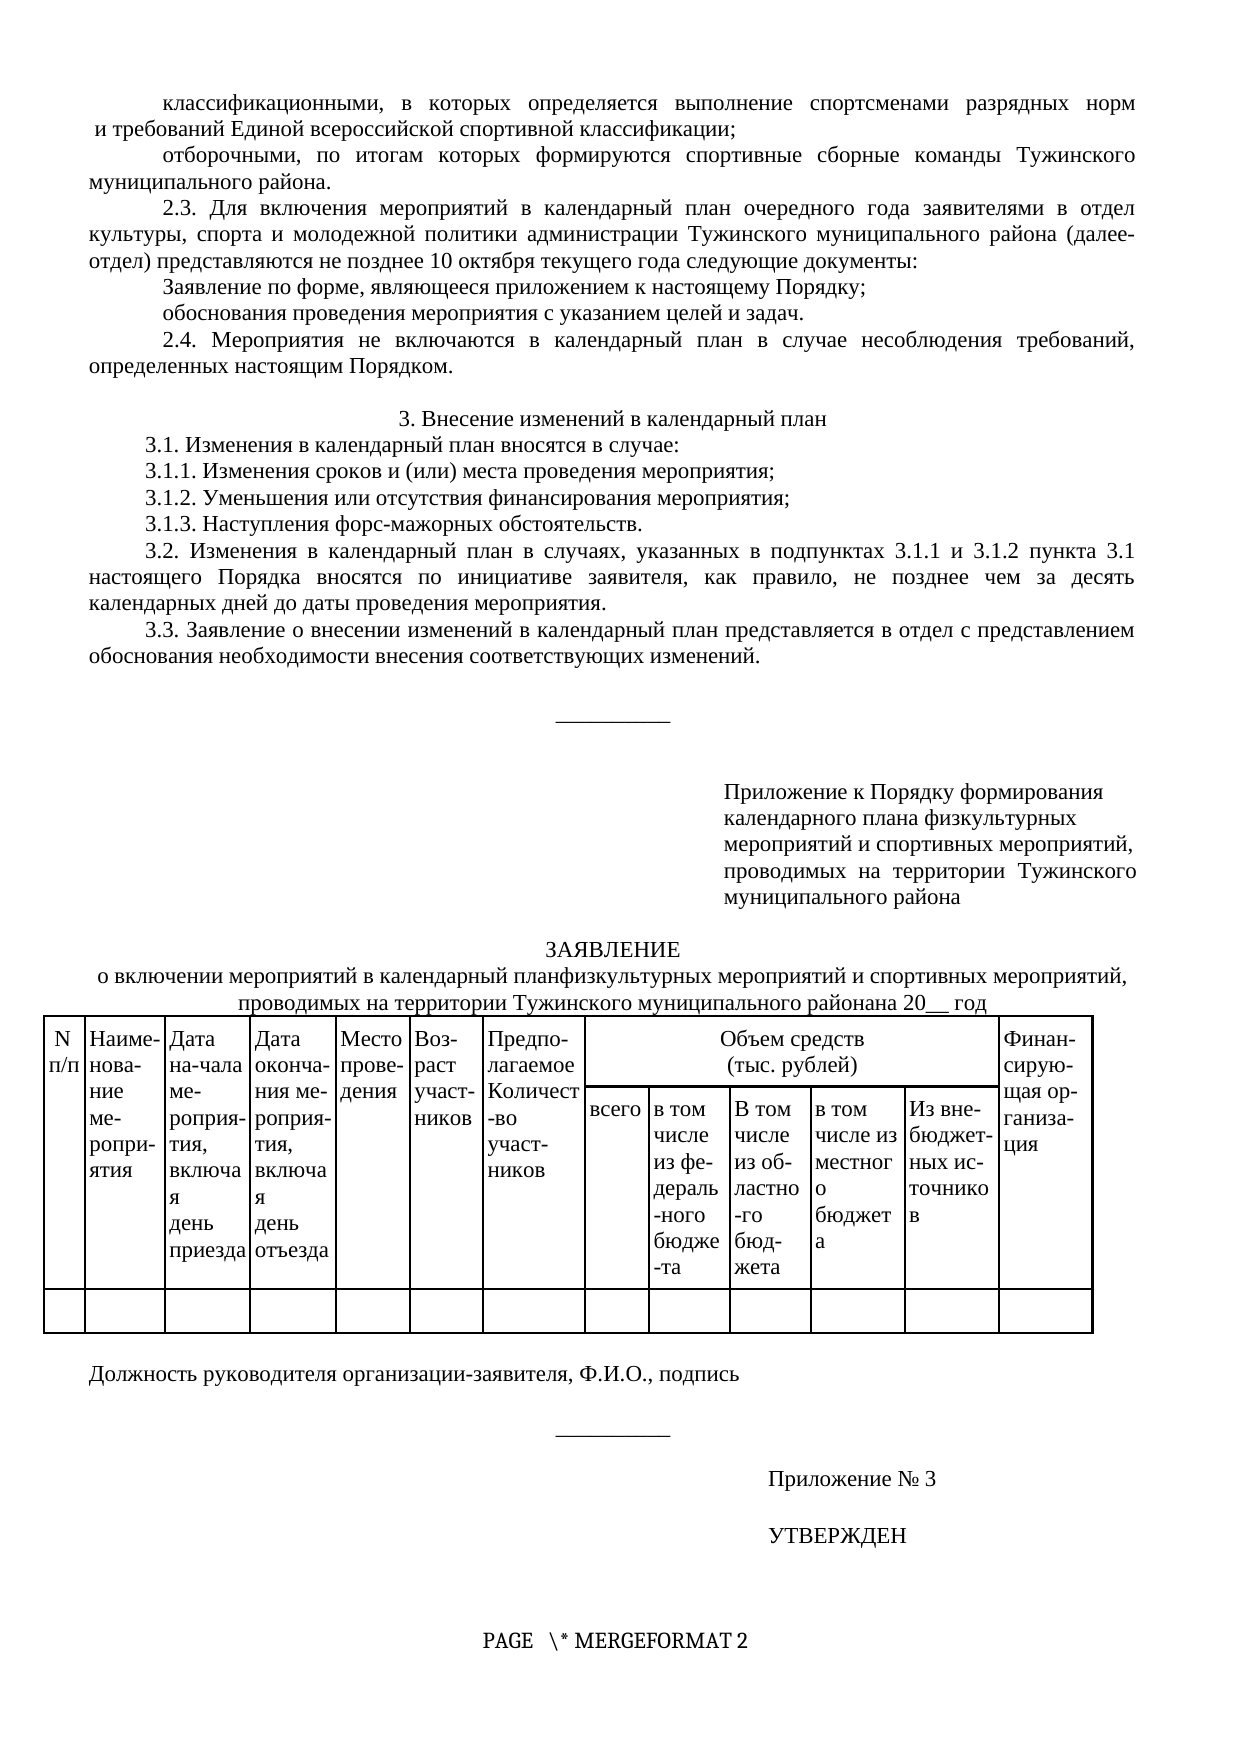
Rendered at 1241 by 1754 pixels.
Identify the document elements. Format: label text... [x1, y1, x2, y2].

text 3.1.1. Изменения сроков и (или) места проведения мероприятия; [89, 458, 1137, 484]
text проводимых на территории Тужинского муниципального района [724, 857, 1137, 909]
text ЗАЯВЛЕНИЕ [89, 936, 1137, 962]
text Приложение к Порядку формирования [724, 778, 1137, 804]
table_cell [650, 1290, 729, 1332]
text 3.1.3. Наступления форс-мажорных обстоятельств. [89, 510, 1137, 537]
text календарного плана физкультурных [724, 804, 1137, 830]
table_cell [586, 1290, 648, 1332]
text 3.1. Изменения в календарный план вносятся в случае: [89, 431, 1137, 458]
text мероприятий и спортивных мероприятий, [724, 830, 1137, 857]
table_cell [812, 1290, 904, 1332]
table_cell [411, 1290, 482, 1332]
text 2.3. Для включения мероприятий в календарный план очередного года заявителями в отдел культуры, спорта и молодежной политики администрации Тужинского муниципального района (далее- отдел) представляются не позднее 10 октября текущего года следующие документы: [89, 194, 1137, 273]
text __________ [89, 699, 1137, 725]
text 2.4. Мероприятия не включаются в календарный план в случае несоблюдения требований, определенных настоящим Порядком. [89, 326, 1137, 378]
table_cell в том числе из фе-дераль-ного бюдже-та [650, 1088, 729, 1287]
table_cell В том числе из об-ластно-го бюд-жета [731, 1088, 810, 1287]
table_cell [906, 1290, 998, 1332]
table_header Дата оконча-ния ме-роприя-тия, включая день отъезда [251, 1017, 335, 1287]
table_cell [86, 1290, 164, 1332]
table_cell [251, 1290, 335, 1332]
table_header Финан-сирую-щая ор-ганиза-ция [1000, 1017, 1091, 1287]
text __________ [89, 1413, 1137, 1439]
text 3.2. Изменения в календарный план в случаях, указанных в подпунктах 3.1.1 и 3.1.2 пункта 3.1 настоящего Порядка вносятся по инициативе заявителя, как правило, не позднее чем за десять календарных дней до даты проведения мероприятия. [89, 537, 1137, 616]
table_cell [484, 1290, 584, 1332]
table_header Воз-раст участ-ников [411, 1017, 482, 1287]
text 3. Внесение изменений в календарный план [89, 405, 1137, 431]
table_cell [1000, 1290, 1091, 1332]
table_cell в том числе из местного бюджета [812, 1088, 904, 1287]
table_header N п/п [45, 1017, 84, 1287]
text классификационными, в которых определяется выполнение спортсменами разрядных норм и требований Единой всероссийской спортивной классификации; [89, 89, 1137, 141]
text Должность руководителя организации-заявителя, Ф.И.О., подпись [89, 1360, 1137, 1386]
table_cell [337, 1290, 409, 1332]
table_cell [166, 1290, 249, 1332]
text отборочными, по итогам которых формируются спортивные сборные команды Тужинского муниципального района. [89, 141, 1137, 194]
table_cell всего [586, 1088, 648, 1287]
table_header Дата на-чала ме-роприя-тия, включая день приезда [166, 1017, 249, 1287]
text 3.3. Заявление о внесении изменений в календарный план представляется в отдел с представлением обоснования необходимости внесения соответствующих изменений. [89, 616, 1137, 668]
text Заявление по форме, являющееся приложением к настоящему Порядку; [89, 273, 1137, 299]
table_header Объем средств (тыс. рублей) [586, 1017, 998, 1085]
text Приложение № 3 [768, 1465, 1136, 1492]
text о включении мероприятий в календарный планфизкультурных мероприятий и спортивных мероприятий, проводимых на территории Тужинского муниципального районана 20__ год [89, 962, 1137, 1015]
text 3.1.2. Уменьшения или отсутствия финансирования мероприятия; [89, 484, 1137, 510]
table_header Наиме-нова-ние ме-ропри-ятия [86, 1017, 164, 1287]
table_header Предпо-лагаемое Количест-во участ-ников [484, 1017, 584, 1287]
table_cell Из вне-бюджет-ных ис-точников [906, 1088, 998, 1287]
text УТВЕРЖДЕН [768, 1522, 1136, 1549]
table_cell [731, 1290, 810, 1332]
text обоснования проведения мероприятия с указанием целей и задач. [89, 299, 1137, 326]
table_header Место прове-дения [337, 1017, 409, 1287]
table_cell [45, 1290, 84, 1332]
